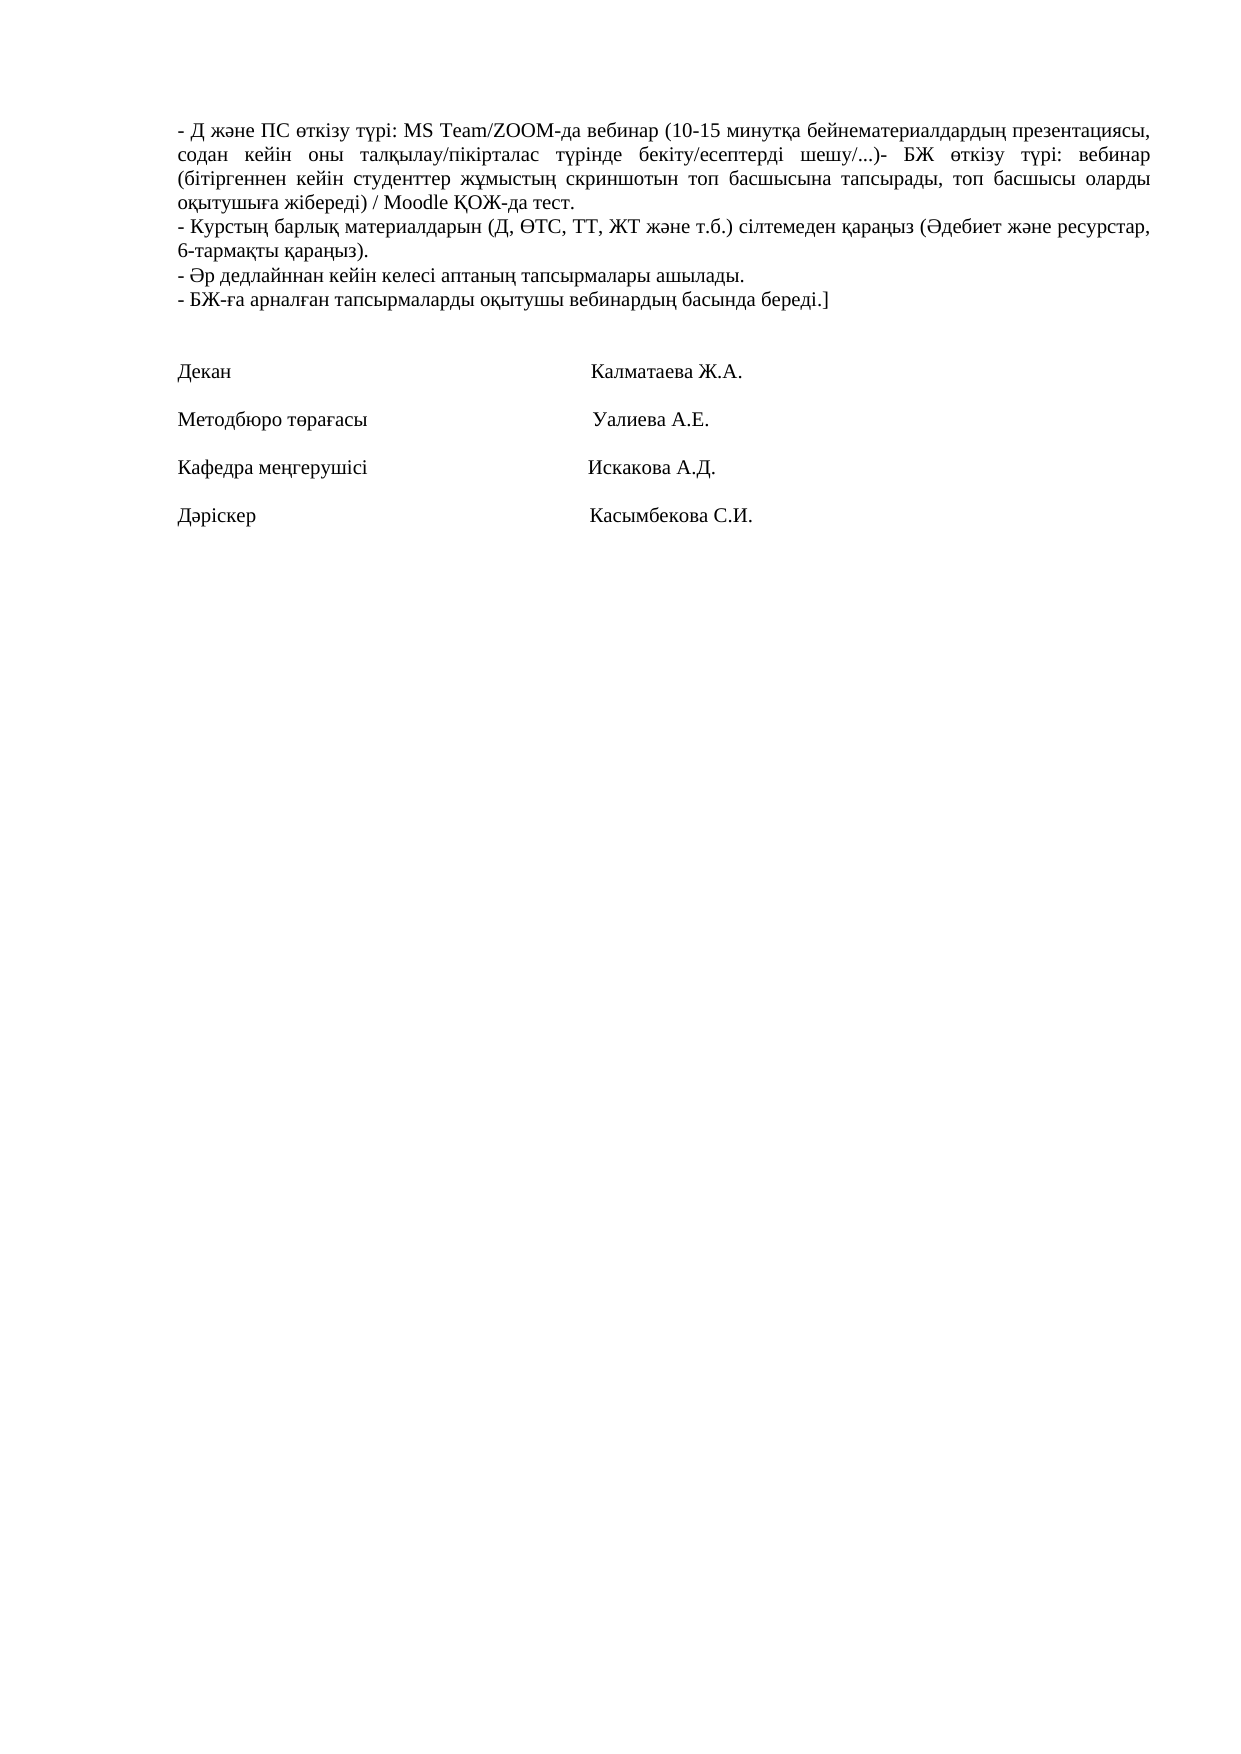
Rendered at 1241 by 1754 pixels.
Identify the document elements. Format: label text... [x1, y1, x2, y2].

text Декан Калматаева Ж.А. [177, 359, 1152, 383]
text - Д және ПС өткізу түрі: MS Team/ZOOM-да вебинар (10-15 минутқа бейнематериалдардың презентациясы, содан кейін оны талқылау/пікірталас түрінде бекіту/есептерді шешу/...)- БЖ өткізу түрі: вебинар (бітіргеннен кейін студенттер жұмыстың скриншотын топ басшысына тапсырады, топ басшысы оларды оқытушыға жібереді) / Moodle ҚОЖ-да тест. [177, 118, 1152, 214]
text - Курстың барлық материалдарын (Д, ӨТС, ТТ, ЖТ және т.б.) сілтемеден қараңыз (Әдебиет және ресурстар, 6-тармақты қараңыз). [177, 214, 1152, 262]
text Методбюро төрағасы Уалиева А.Е. [177, 407, 1152, 431]
text Кафедра меңгерушісі Искакова А.Д. [177, 455, 1152, 479]
text - Әр дедлайннан кейін келесі аптаның тапсырмалары ашылады. [177, 262, 1152, 287]
text Дәріскер Касымбекова С.И. [177, 503, 1152, 527]
text - БЖ-ға арналған тапсырмаларды оқытушы вебинардың басында береді.] [177, 287, 1152, 311]
